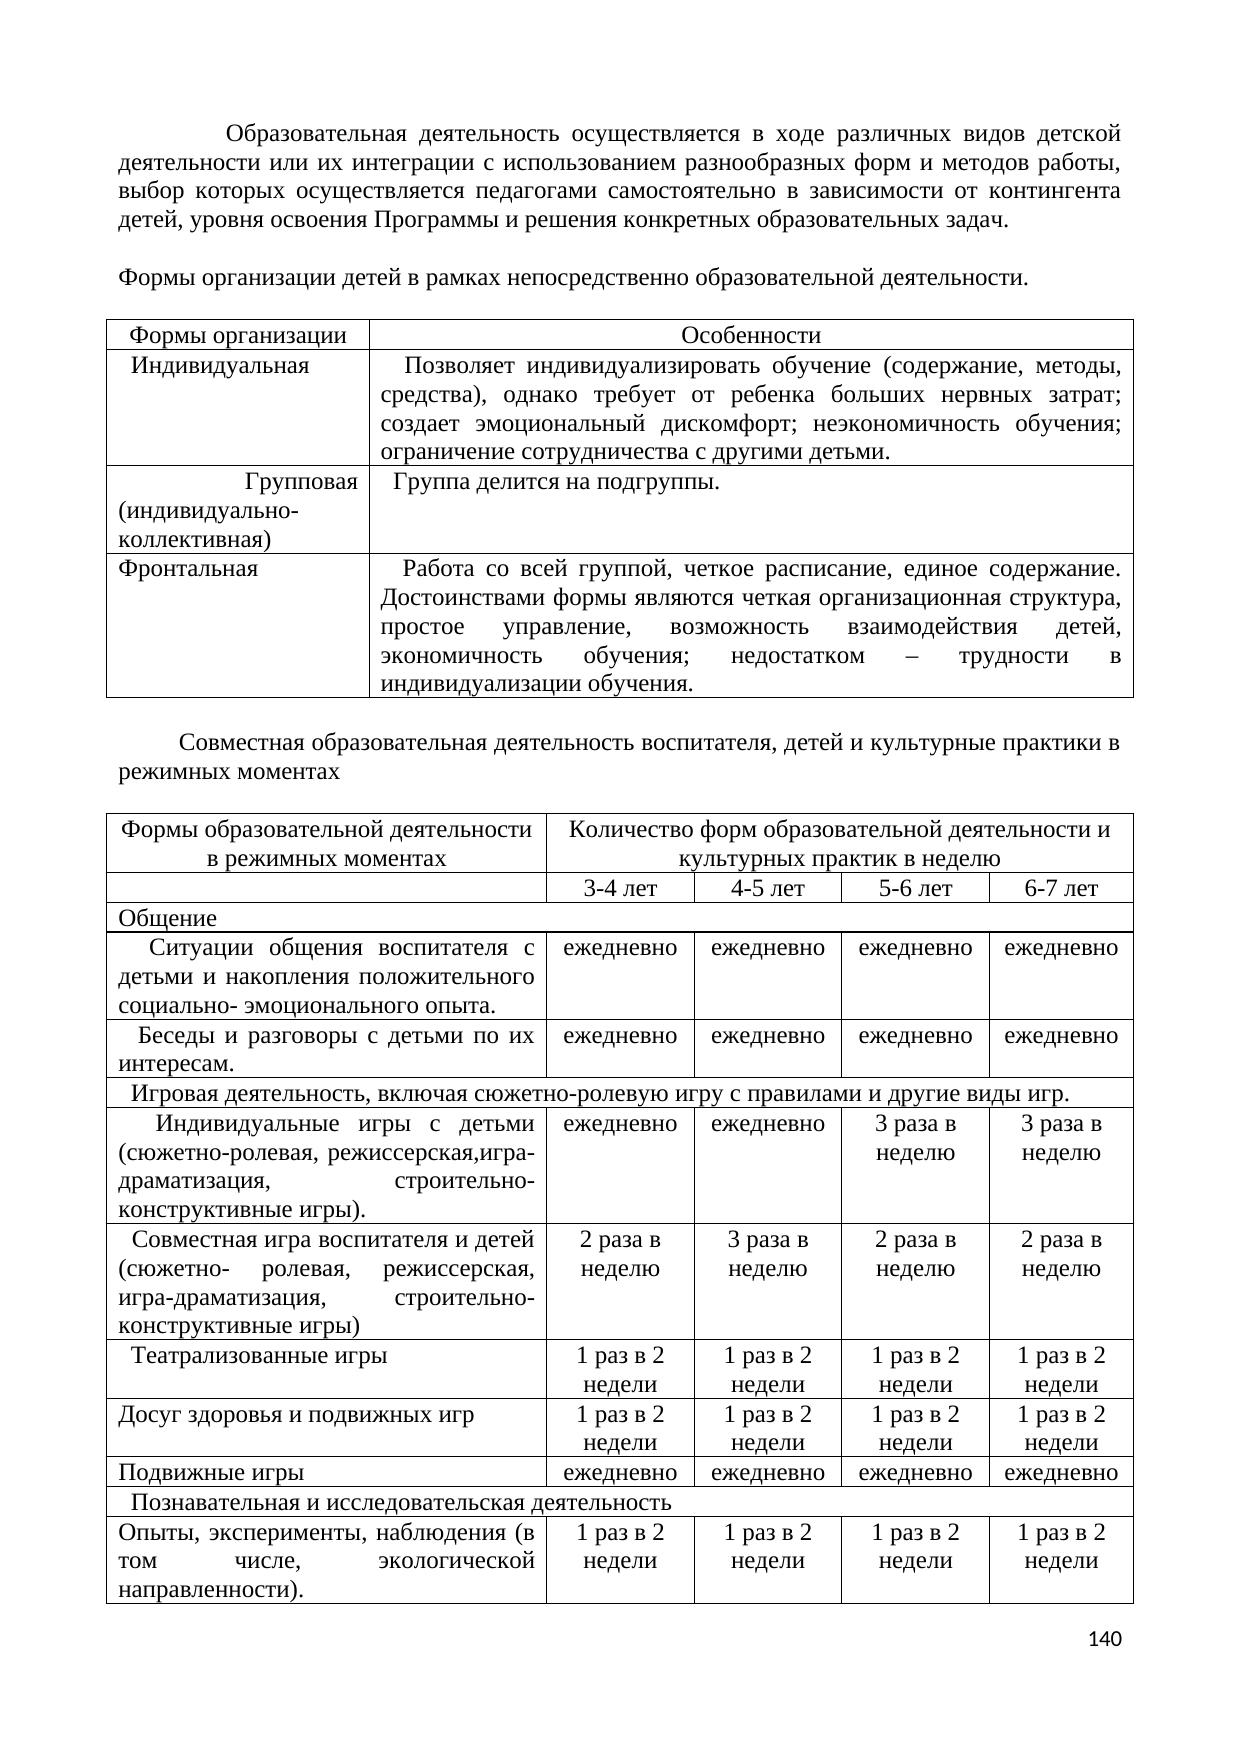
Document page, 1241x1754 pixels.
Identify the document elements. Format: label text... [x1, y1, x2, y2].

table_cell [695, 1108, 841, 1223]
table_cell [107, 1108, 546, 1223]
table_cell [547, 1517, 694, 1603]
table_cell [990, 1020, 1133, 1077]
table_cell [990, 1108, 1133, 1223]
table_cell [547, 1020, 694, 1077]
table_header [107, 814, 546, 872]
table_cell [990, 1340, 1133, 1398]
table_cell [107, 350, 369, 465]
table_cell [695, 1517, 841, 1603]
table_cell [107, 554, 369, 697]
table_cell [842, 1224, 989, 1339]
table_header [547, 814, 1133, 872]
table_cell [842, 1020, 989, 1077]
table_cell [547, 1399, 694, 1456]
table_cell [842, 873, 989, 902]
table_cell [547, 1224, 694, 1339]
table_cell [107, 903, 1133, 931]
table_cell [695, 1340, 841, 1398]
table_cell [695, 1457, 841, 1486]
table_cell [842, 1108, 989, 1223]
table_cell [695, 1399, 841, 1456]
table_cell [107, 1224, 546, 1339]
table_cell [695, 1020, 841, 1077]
text Образовательная деятельность осуществляется в ходе различных видов детской деятельности или их интеграции с использованием разнообразных форм и методов работы, выбор которых осуществляется педагогами самостоятельно в зависимости от контингента детей, уровня освоения Программы и решения конкретных образовательных задач. [118, 118, 1122, 233]
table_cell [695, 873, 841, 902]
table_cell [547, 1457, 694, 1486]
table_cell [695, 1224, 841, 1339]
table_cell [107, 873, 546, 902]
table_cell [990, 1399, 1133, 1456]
text Совместная образовательная деятельность воспитателя, детей и культурные практики в режимных моментах [118, 727, 1122, 784]
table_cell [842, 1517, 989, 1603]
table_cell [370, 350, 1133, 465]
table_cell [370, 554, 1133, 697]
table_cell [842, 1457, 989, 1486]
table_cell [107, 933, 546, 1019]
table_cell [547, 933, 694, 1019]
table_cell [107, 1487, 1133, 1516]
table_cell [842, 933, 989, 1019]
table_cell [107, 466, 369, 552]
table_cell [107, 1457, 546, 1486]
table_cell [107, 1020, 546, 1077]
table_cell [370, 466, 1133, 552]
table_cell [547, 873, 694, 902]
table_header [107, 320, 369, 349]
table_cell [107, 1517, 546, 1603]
text Формы организации детей в рамках непосредственно образовательной деятельности. [118, 262, 1122, 291]
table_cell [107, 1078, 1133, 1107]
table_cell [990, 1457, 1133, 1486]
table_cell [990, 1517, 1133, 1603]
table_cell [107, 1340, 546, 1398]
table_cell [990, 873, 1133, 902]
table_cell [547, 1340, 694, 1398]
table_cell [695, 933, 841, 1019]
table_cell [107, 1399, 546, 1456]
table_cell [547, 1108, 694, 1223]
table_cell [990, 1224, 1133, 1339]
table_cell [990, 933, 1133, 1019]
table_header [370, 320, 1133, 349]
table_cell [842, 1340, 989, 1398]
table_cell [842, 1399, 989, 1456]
